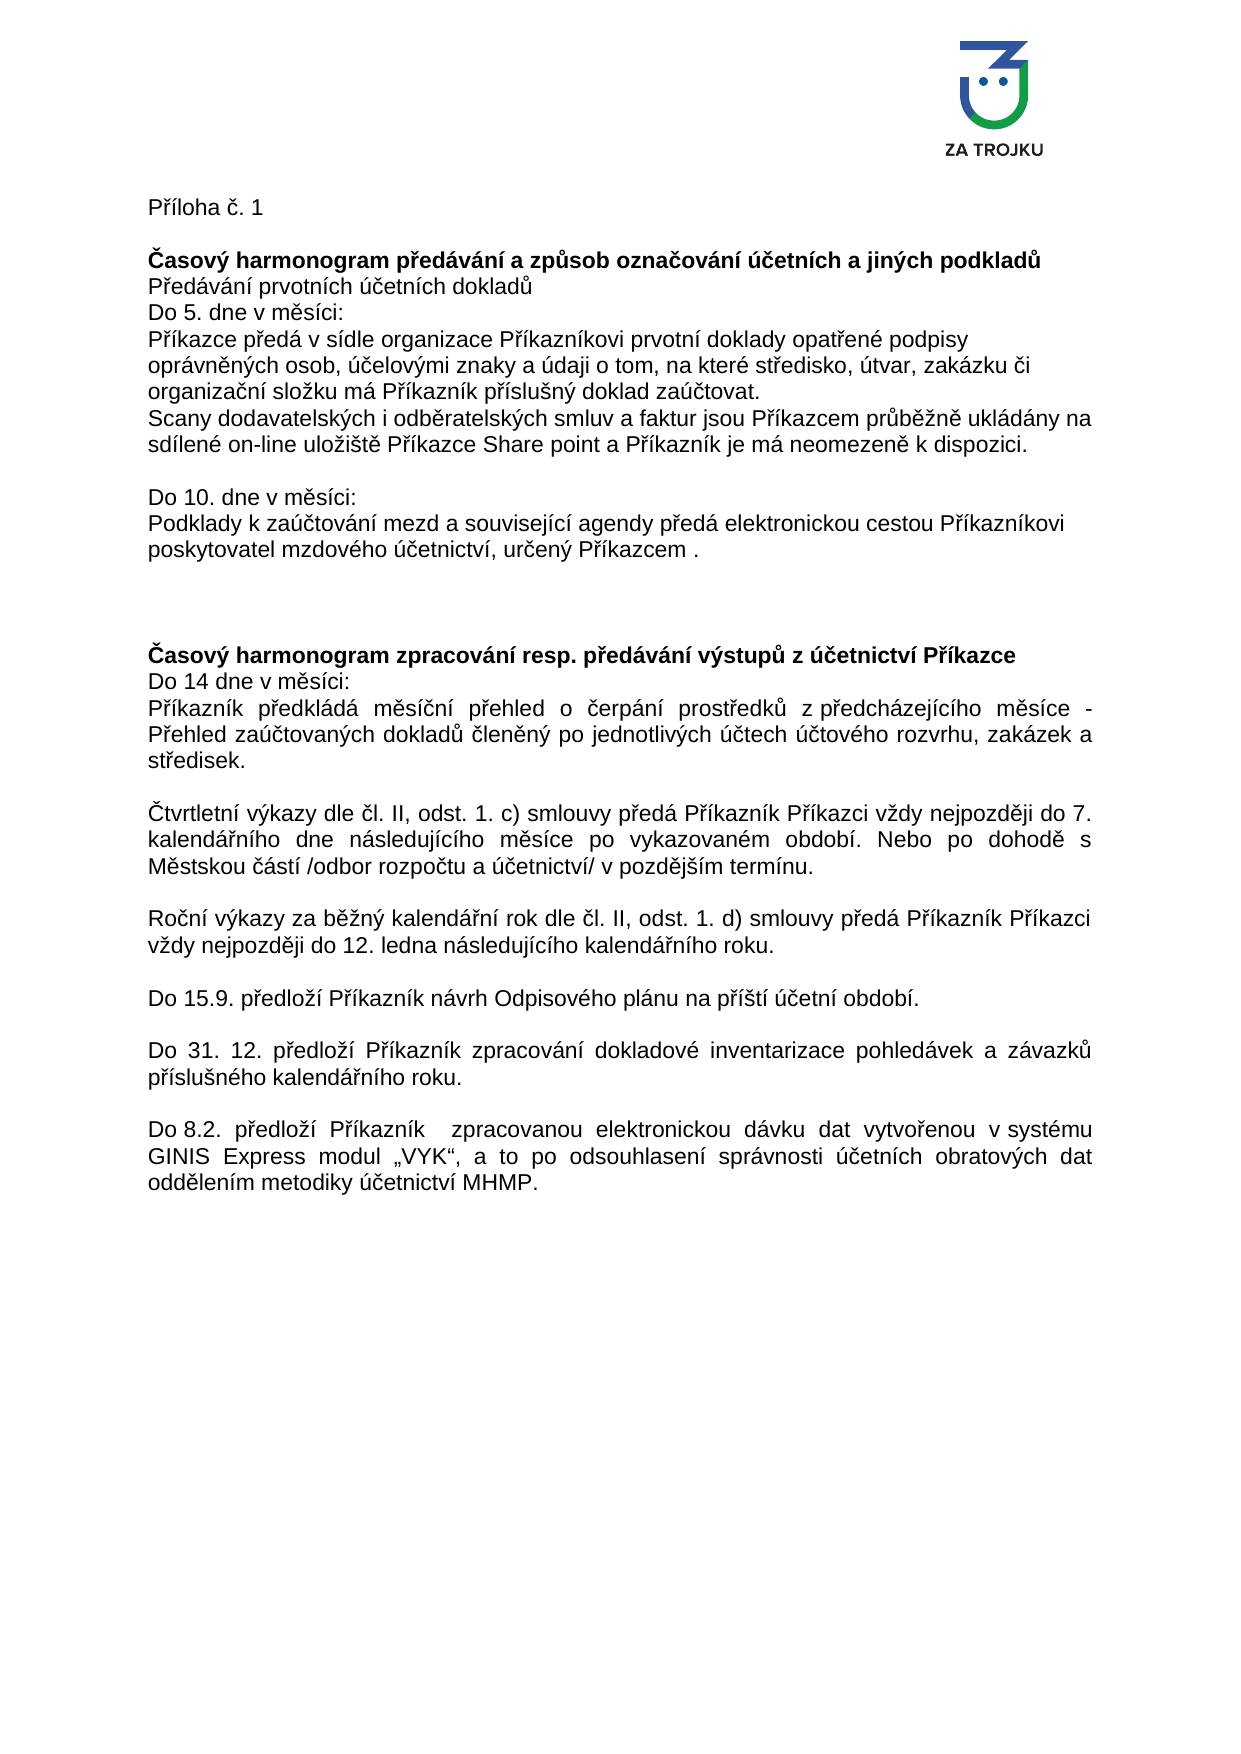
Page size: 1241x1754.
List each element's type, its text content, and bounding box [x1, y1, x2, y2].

text Do 5. dne v měsíci: [148, 299, 1093, 326]
text Scany dodavatelských i odběratelských smluv a faktur jsou Příkazcem průběžně ukládány na sdílené on-line uložiště Příkazce Share point a Příkazník je má neomezeně k dispozici. [148, 405, 1093, 457]
text Do 10. dne v měsíci: [148, 484, 1093, 510]
picture [945, 41, 1043, 156]
text Předávání prvotních účetních dokladů [148, 273, 1093, 299]
text Časový harmonogram předávání a způsob označování účetních a jiných podkladů [148, 247, 1093, 273]
text Do 31. 12. předloží Příkazník zpracování dokladové inventarizace pohledávek a závazků příslušného kalendářního roku. [148, 1037, 1093, 1090]
text Do 8.2. předloží Příkazník zpracovanou elektronickou dávku dat vytvořenou v systému GINIS Express modul „VYK“, a to po odsouhlasení správnosti účetních obratových dat oddělením metodiky účetnictví MHMP. [148, 1116, 1093, 1195]
text Časový harmonogram zpracování resp. předávání výstupů z účetnictví Příkazce [148, 642, 1093, 668]
text Podklady k zaúčtování mezd a související agendy předá elektronickou cestou Příkazníkovi poskytovatel mzdového účetnictví, určený Příkazcem . [148, 510, 1093, 563]
text Do 15.9. předloží Příkazník návrh Odpisového plánu na příští účetní období. [148, 984, 1093, 1011]
text Do 14 dne v měsíci: [148, 668, 1093, 694]
text Čtvrtletní výkazy dle čl. II, odst. 1. c) smlouvy předá Příkazník Příkazci vždy nejpozději do 7. kalendářního dne následujícího měsíce po vykazovaném období. Nebo po dohodě s Městskou částí /odbor rozpočtu a účetnictví/ v pozdějším termínu. [148, 800, 1093, 879]
text Příloha č. 1 [148, 194, 1093, 220]
text Příkazce předá v sídle organizace Příkazníkovi prvotní doklady opatřené podpisy oprávněných osob, účelovými znaky a údaji o tom, na které středisko, útvar, zakázku či organizační složku má Příkazník příslušný doklad zaúčtovat. [148, 326, 1093, 405]
text Roční výkazy za běžný kalendářní rok dle čl. II, odst. 1. d) smlouvy předá Příkazník Příkazci vždy nejpozději do 12. ledna následujícího kalendářního roku. [148, 905, 1093, 958]
text Příkazník předkládá měsíční přehled o čerpání prostředků z předcházejícího měsíce - Přehled zaúčtovaných dokladů členěný po jednotlivých účtech účtového rozvrhu, zakázek a středisek. [148, 694, 1093, 774]
